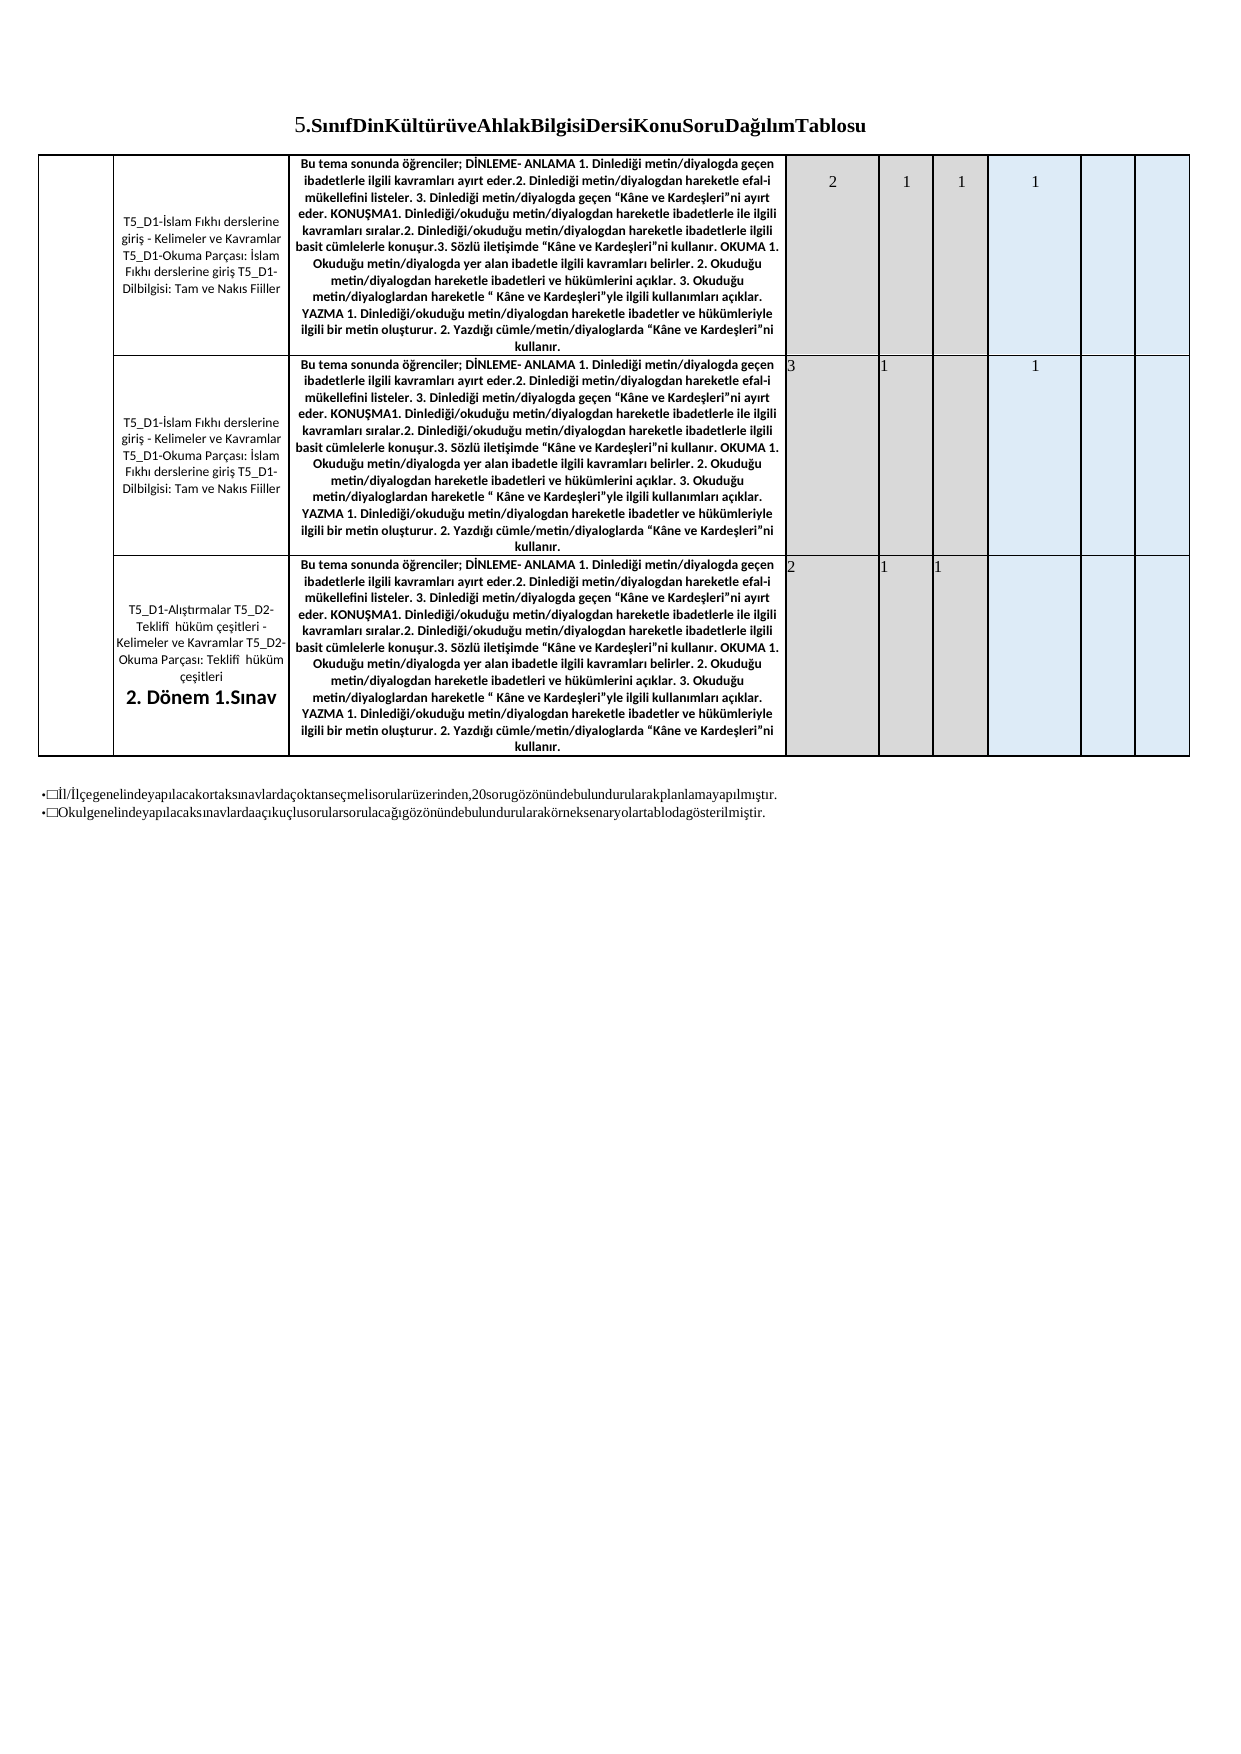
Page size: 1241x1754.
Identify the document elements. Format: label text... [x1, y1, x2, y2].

table_cell Bu tema sonunda öğrenciler; DİNLEME- ANLAMA 1. Dinlediği metin/diyalogda geçen ibadetlerle ilgili kavramları ayırt eder.2. Dinlediği metin/diyalogdan hareketle efal-i mükellefini listeler. 3. Dinlediği metin/diyalogda geçen “Kâne ve Kardeşleri”ni ayırt eder. KONUŞMA1. Dinlediği/okuduğu metin/diyalogdan hareketle ibadetlerle ile ilgili kavramları sıralar.2. Dinlediği/okuduğu metin/diyalogdan hareketle ibadetlerle ilgili basit cümlelerle konuşur.3. Sözlü iletişimde “Kâne ve Kardeşleri”ni kullanır. OKUMA 1. Okuduğu metin/diyalogda yer alan ibadetle ilgili kavramları belirler. 2. Okuduğu metin/diyalogdan hareketle ibadetleri ve hükümlerini açıklar. 3. Okuduğu metin/diyaloglardan hareketle “ Kâne ve Kardeşleri”yle ilgili kullanımları açıklar. YAZMA 1. Dinlediği/okuduğu metin/diyalogdan hareketle ibadetler ve hükümleriyle ilgili bir metin oluşturur. 2. Yazdığı cümle/metin/diyaloglarda “Kâne ve Kardeşleri”ni kullanır. [290, 556, 785, 755]
list □İl/İlçegenelindeyapılacakortaksınavlardaçoktanseçmelisorularüzerinden,20sorugözönündebulundurularakplanlamayapılmıştır. [41, 786, 1207, 803]
table_cell Bu tema sonunda öğrenciler; DİNLEME- ANLAMA 1. Dinlediği metin/diyalogda geçen ibadetlerle ilgili kavramları ayırt eder.2. Dinlediği metin/diyalogdan hareketle efal-i mükellefini listeler. 3. Dinlediği metin/diyalogda geçen “Kâne ve Kardeşleri”ni ayırt eder. KONUŞMA1. Dinlediği/okuduğu metin/diyalogdan hareketle ibadetlerle ile ilgili kavramları sıralar.2. Dinlediği/okuduğu metin/diyalogdan hareketle ibadetlerle ilgili basit cümlelerle konuşur.3. Sözlü iletişimde “Kâne ve Kardeşleri”ni kullanır. OKUMA 1. Okuduğu metin/diyalogda yer alan ibadetle ilgili kavramları belirler. 2. Okuduğu metin/diyalogdan hareketle ibadetleri ve hükümlerini açıklar. 3. Okuduğu metin/diyaloglardan hareketle “ Kâne ve Kardeşleri”yle ilgili kullanımları açıklar. YAZMA 1. Dinlediği/okuduğu metin/diyalogdan hareketle ibadetler ve hükümleriyle ilgili bir metin oluşturur. 2. Yazdığı cümle/metin/diyaloglarda “Kâne ve Kardeşleri”ni kullanır. [290, 356, 785, 555]
table_cell T5_D1-İslam Fıkhı derslerine giriş - Kelimeler ve Kavramlar T5_D1-Okuma Parçası: İslam Fıkhı derslerine giriş T5_D1-Dilbilgisi: Tam ve Nakıs Fiiller [114, 356, 288, 555]
table_cell [39, 555, 113, 755]
table_cell 1 [989, 156, 1080, 354]
table_cell [1136, 556, 1189, 755]
table_cell T5_D1-Alıştırmalar T5_D2-Teklifî hüküm çeşitleri - Kelimeler ve Kavramlar T5_D2-Okuma Parçası: Teklifî hüküm çeşitleri 2. Dönem 1.Sınav [114, 556, 288, 755]
table_cell [934, 356, 987, 555]
table_cell [1136, 356, 1189, 555]
table_cell [1082, 156, 1134, 354]
table_cell 2 [787, 556, 878, 755]
table_cell 3 [787, 356, 878, 555]
table_cell 1 [880, 556, 932, 755]
table_cell [1082, 356, 1134, 555]
table_cell 1 [880, 356, 932, 555]
table_cell [989, 556, 1080, 755]
table_cell 2 [787, 156, 878, 354]
table_cell Bu tema sonunda öğrenciler; DİNLEME- ANLAMA 1. Dinlediği metin/diyalogda geçen ibadetlerle ilgili kavramları ayırt eder.2. Dinlediği metin/diyalogdan hareketle efal-i mükellefini listeler. 3. Dinlediği metin/diyalogda geçen “Kâne ve Kardeşleri”ni ayırt eder. KONUŞMA1. Dinlediği/okuduğu metin/diyalogdan hareketle ibadetlerle ile ilgili kavramları sıralar.2. Dinlediği/okuduğu metin/diyalogdan hareketle ibadetlerle ilgili basit cümlelerle konuşur.3. Sözlü iletişimde “Kâne ve Kardeşleri”ni kullanır. OKUMA 1. Okuduğu metin/diyalogda yer alan ibadetle ilgili kavramları belirler. 2. Okuduğu metin/diyalogdan hareketle ibadetleri ve hükümlerini açıklar. 3. Okuduğu metin/diyaloglardan hareketle “ Kâne ve Kardeşleri”yle ilgili kullanımları açıklar. YAZMA 1. Dinlediği/okuduğu metin/diyalogdan hareketle ibadetler ve hükümleriyle ilgili bir metin oluşturur. 2. Yazdığı cümle/metin/diyaloglarda “Kâne ve Kardeşleri”ni kullanır. [290, 156, 785, 354]
table_cell 1 [934, 556, 987, 755]
table_cell T5_D1-İslam Fıkhı derslerine giriş - Kelimeler ve Kavramlar T5_D1-Okuma Parçası: İslam Fıkhı derslerine giriş T5_D1-Dilbilgisi: Tam ve Nakıs Fiiller [114, 156, 288, 354]
table_cell 1 [934, 156, 987, 354]
table_cell [1136, 156, 1189, 354]
table_cell 1 [989, 356, 1080, 555]
table_cell 1 [880, 156, 932, 354]
table_cell [1082, 556, 1134, 755]
list □Okulgenelindeyapılacaksınavlardaaçıkuçlusorularsorulacağıgözönündebulundurularakörneksenaryolartablodagösterilmiştir. [41, 804, 1207, 821]
